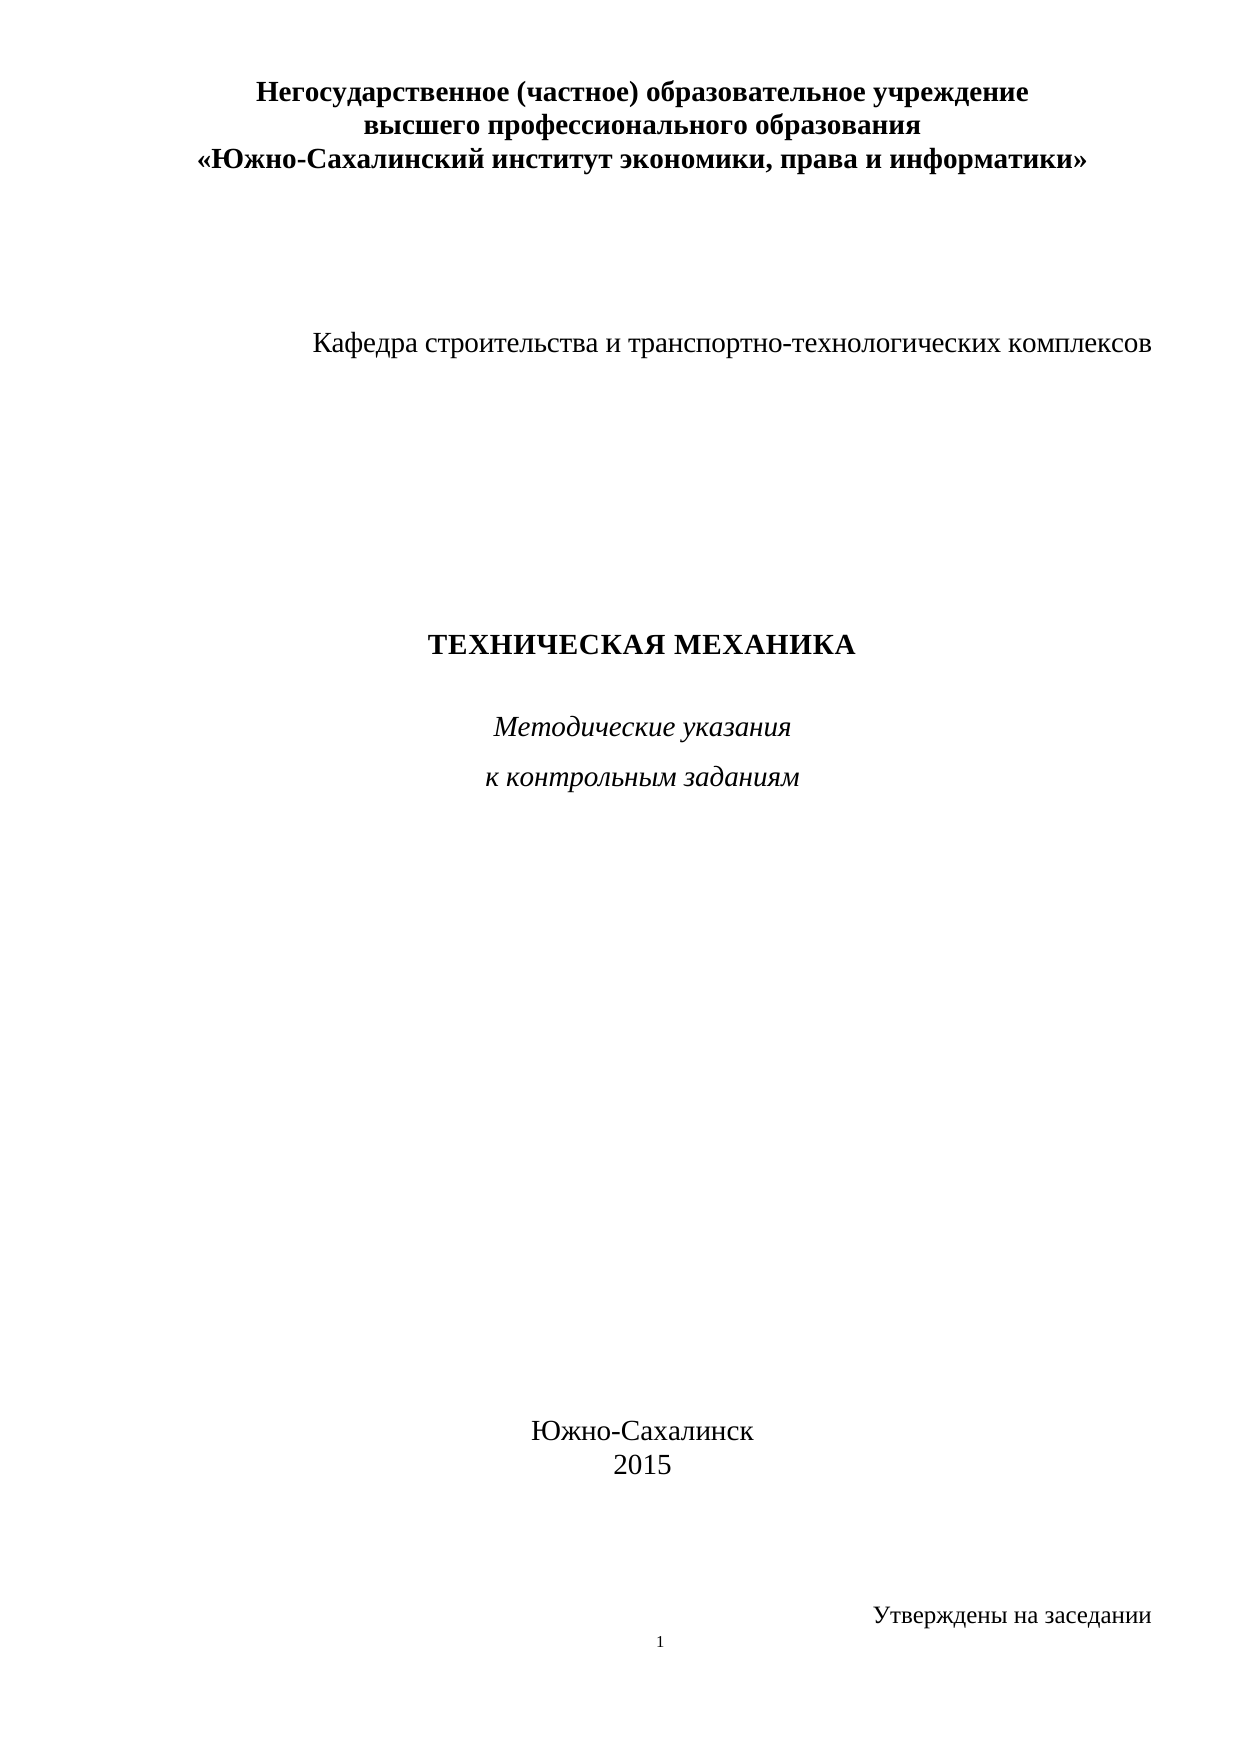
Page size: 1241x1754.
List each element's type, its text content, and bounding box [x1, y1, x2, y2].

text Утверждены на заседании [133, 1600, 1152, 1629]
text высшего профессионального образования [133, 107, 1152, 141]
text Негосударственное (частное) образовательное учреждение [133, 74, 1152, 107]
text «Южно-Сахалинский институт экономики, права и информатики» [133, 141, 1152, 174]
text Методические указания [133, 709, 1152, 742]
text ТЕХНИЧЕСКАЯ МЕХАНИКА [133, 627, 1152, 697]
text Южно-Сахалинск [133, 1413, 1152, 1447]
text к контрольным заданиям [133, 759, 1152, 793]
text Кафедра строительства и транспортно-технологических комплексов [133, 325, 1152, 359]
text 2015 [133, 1447, 1152, 1480]
